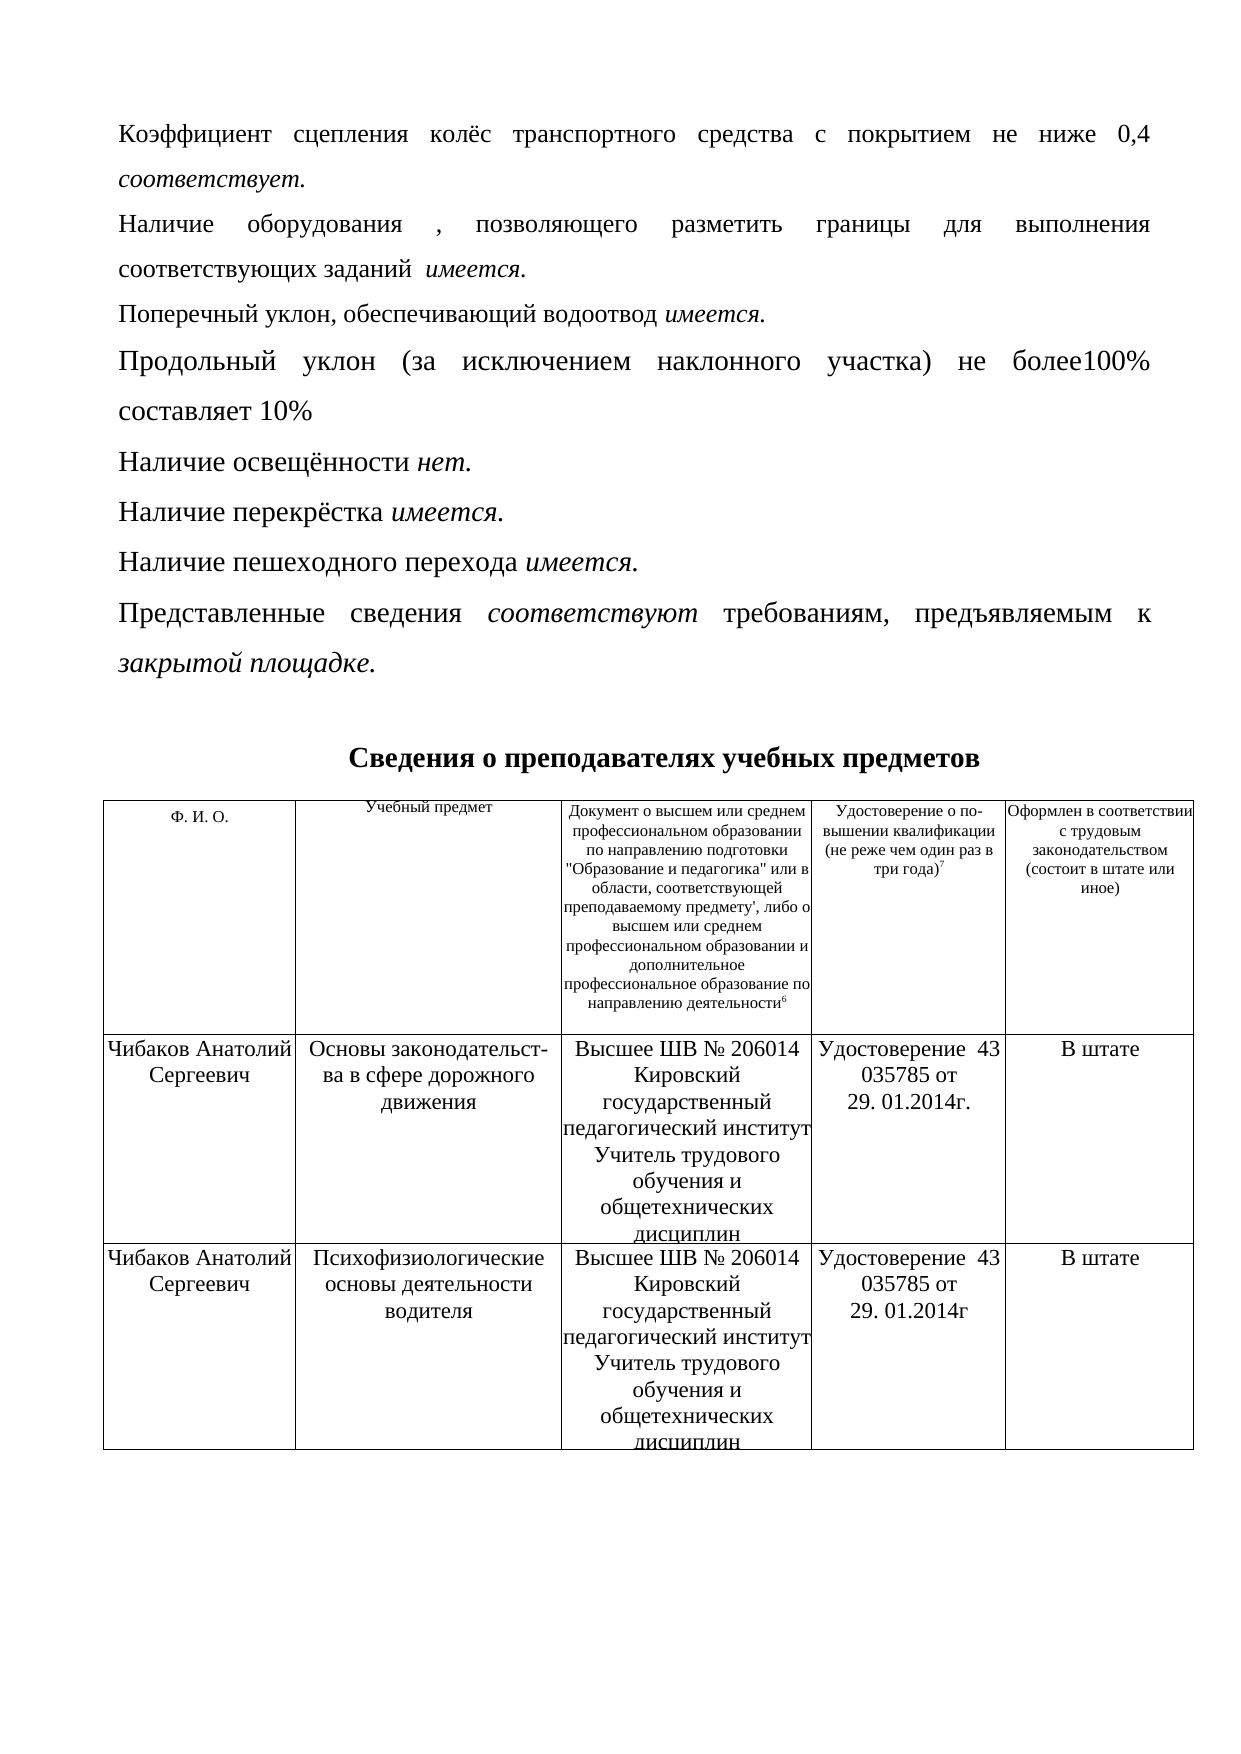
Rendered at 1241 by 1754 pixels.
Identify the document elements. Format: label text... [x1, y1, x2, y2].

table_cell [104, 1244, 295, 1449]
table_cell В штате [1006, 1244, 1193, 1449]
text Наличие освещённости нет. [118, 444, 1152, 477]
text Сведения о преподавателях учебных предметов [177, 740, 1152, 774]
text Представленные сведения соответствуют требованиям, предъявляемым к закрытой площадке. [118, 595, 1152, 678]
table_cell Высшее ШВ № 206014 Кировский государственный педагогический институт Учитель трудового обучения и общетехнических дисциплин [562, 1035, 811, 1243]
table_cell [812, 1244, 1005, 1449]
table_cell Психофизиологические основы деятельности водителя [296, 1244, 561, 1449]
table_cell Основы законодательст- ва в сфере дорожного движения [296, 1035, 561, 1243]
table_header Ф. И. О. [104, 801, 295, 1034]
text Наличие оборудования , позволяющего разметить границы для выполнения соответствующих заданий имеется. [118, 208, 1152, 283]
table_header Учебный предмет [296, 801, 561, 1034]
text Продольный уклон (за исключением наклонного участка) не более100% составляет 10% [118, 343, 1152, 427]
table_header Документ о высшем или среднем профессиональном образовании по направлению подготовки "Образование и педагогика" или в области, соответствующей преподаваемому предмету', либо о высшем или среднем профессиональном образовании и дополнительное профессиональное образование по направлению деятельности6 [562, 801, 811, 1034]
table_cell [562, 1244, 811, 1449]
text Наличие перекрёстка имеется. [118, 494, 1152, 528]
table_header Оформлен в соответствии с трудовым законодательством (состоит в штате или иное) [1006, 801, 1193, 1034]
text Поперечный уклон, обеспечивающий водоотвод имеется. [118, 298, 1152, 328]
table_cell Чибаков Анатолий Сергеевич [104, 1035, 295, 1243]
text Наличие пешеходного перехода имеется. [118, 544, 1152, 578]
text Коэффициент сцепления колёс транспортного средства с покрытием не ниже 0,4 соответствует. [118, 118, 1152, 193]
table_header Удостоверение о повышении квалификации (не реже чем один раз в три года)7 [812, 801, 1005, 1034]
table_cell Удостоверение 43 035785 от 29. 01.2014г. [812, 1035, 1005, 1243]
table_cell В штате [1006, 1035, 1193, 1243]
